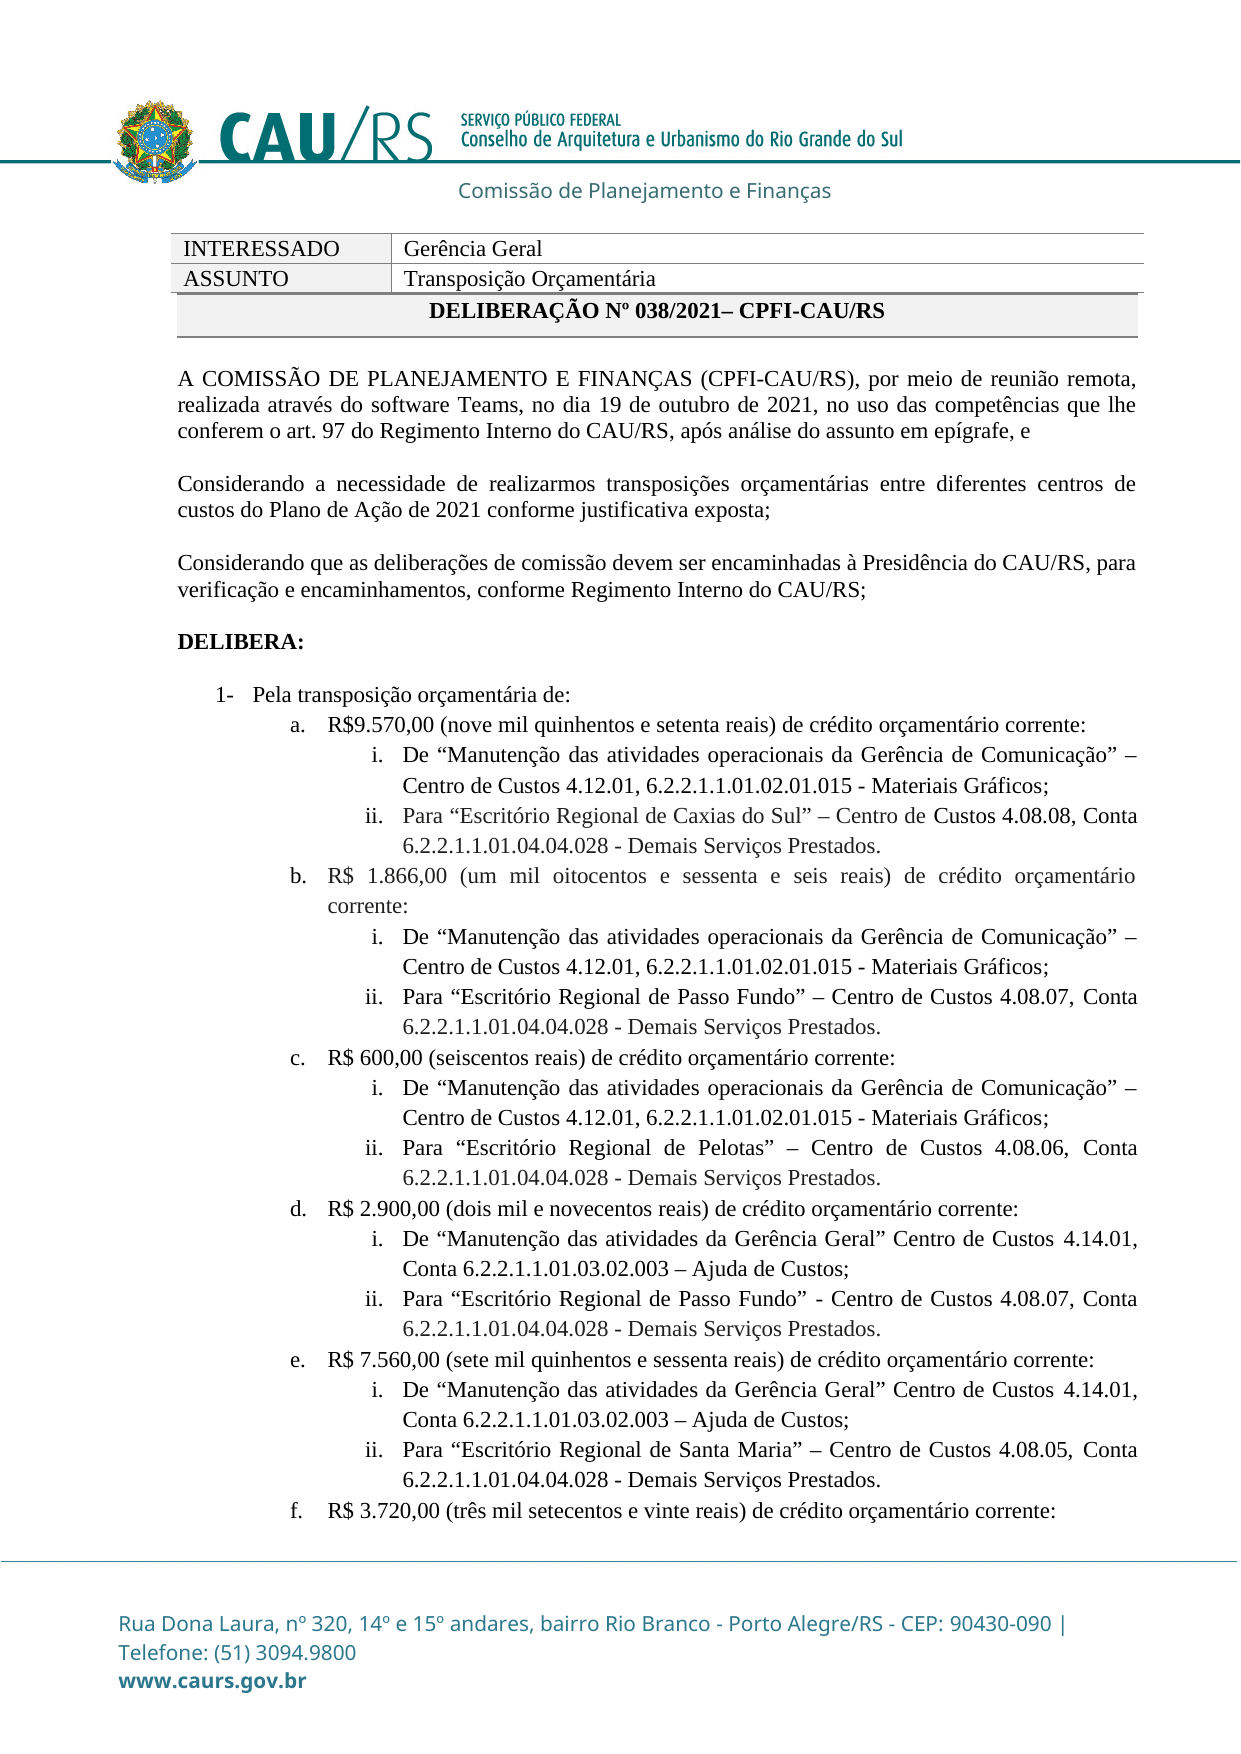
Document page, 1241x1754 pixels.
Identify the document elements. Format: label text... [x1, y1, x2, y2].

picture [714, 188, 721, 194]
list R$ 1.866,00 (um mil oitocentos e sessenta e seis reais) de crédito orçamentário corrente: [290, 862, 1138, 919]
table_cell ASSUNTO [171, 264, 391, 292]
picture [0, 35, 1241, 194]
table_header INTERESSADO [171, 234, 391, 263]
list R$ 3.720,00 (três mil setecentos e vinte reais) de crédito orçamentário corrente: [290, 1497, 1138, 1523]
list De “Manutenção das atividades operacionais da Gerência de Comunicação” – Centro de Custos 4.12.01, 6.2.2.1.1.01.02.01.015 - Materiais Gráficos; [383, 741, 1138, 798]
text Considerando que as deliberações de comissão devem ser encaminhadas à Presidência do CAU/RS, para verificação e encaminhamentos, conforme Regimento Interno do CAU/RS; [177, 549, 1138, 602]
list Para “Escritório Regional de Caxias do Sul” – Centro de Custos 4.08.08, Conta 6.2.2.1.1.01.04.04.028 - Demais Serviços Prestados. [383, 802, 1138, 858]
list De “Manutenção das atividades operacionais da Gerência de Comunicação” – Centro de Custos 4.12.01, 6.2.2.1.1.01.02.01.015 - Materiais Gráficos; [383, 1074, 1138, 1130]
text Considerando a necessidade de realizarmos transposições orçamentárias entre diferentes centros de custos do Plano de Ação de 2021 conforme justificativa exposta; [177, 470, 1138, 523]
list Para “Escritório Regional de Santa Maria” – Centro de Custos 4.08.05, Conta 6.2.2.1.1.01.04.04.028 - Demais Serviços Prestados. [383, 1436, 1138, 1493]
list De “Manutenção das atividades operacionais da Gerência de Comunicação” – Centro de Custos 4.12.01, 6.2.2.1.1.01.02.01.015 - Materiais Gráficos; [383, 923, 1138, 979]
text A COMISSÃO DE PLANEJAMENTO E FINANÇAS (CPFI-CAU/RS), por meio de reunião remota, realizada através do software Teams, no dia 19 de outubro de 2021, no uso das competências que lhe conferem o art. 97 do Regimento Interno do CAU/RS, após análise do assunto em epígrafe, e [177, 365, 1138, 444]
list Para “Escritório Regional de Passo Fundo” – Centro de Custos 4.08.07, Conta 6.2.2.1.1.01.04.04.028 - Demais Serviços Prestados. [383, 983, 1138, 1040]
list Para “Escritório Regional de Passo Fundo” - Centro de Custos 4.08.07, Conta 6.2.2.1.1.01.04.04.028 - Demais Serviços Prestados. [383, 1285, 1138, 1342]
list R$ 600,00 (seiscentos reais) de crédito orçamentário corrente: [290, 1043, 1138, 1070]
picture [543, 188, 550, 194]
list Pela transposição orçamentária de: [215, 681, 1138, 707]
picture [474, 188, 481, 194]
text DELIBERAÇÃO Nº 038/2021– CPFI-CAU/RS [177, 295, 1138, 336]
table_cell Transposição Orçamentária [392, 264, 1143, 292]
list Para “Escritório Regional de Pelotas” – Centro de Custos 4.08.06, Conta 6.2.2.1.1.01.04.04.028 - Demais Serviços Prestados. [383, 1134, 1138, 1191]
list R$ 2.900,00 (dois mil e novecentos reais) de crédito orçamentário corrente: [290, 1194, 1138, 1221]
list R$ 7.560,00 (sete mil quinhentos e sessenta reais) de crédito orçamentário corrente: [290, 1346, 1138, 1372]
list R$9.570,00 (nove mil quinhentos e setenta reais) de crédito orçamentário corrente: [290, 711, 1138, 738]
list De “Manutenção das atividades da Gerência Geral” Centro de Custos 4.14.01, Conta 6.2.2.1.1.01.03.02.003 – Ajuda de Custos; [383, 1376, 1138, 1432]
text DELIBERA: [177, 628, 1138, 655]
list De “Manutenção das atividades da Gerência Geral” Centro de Custos 4.14.01, Conta 6.2.2.1.1.01.03.02.003 – Ajuda de Custos; [383, 1225, 1138, 1281]
table_header Gerência Geral [392, 234, 1143, 263]
